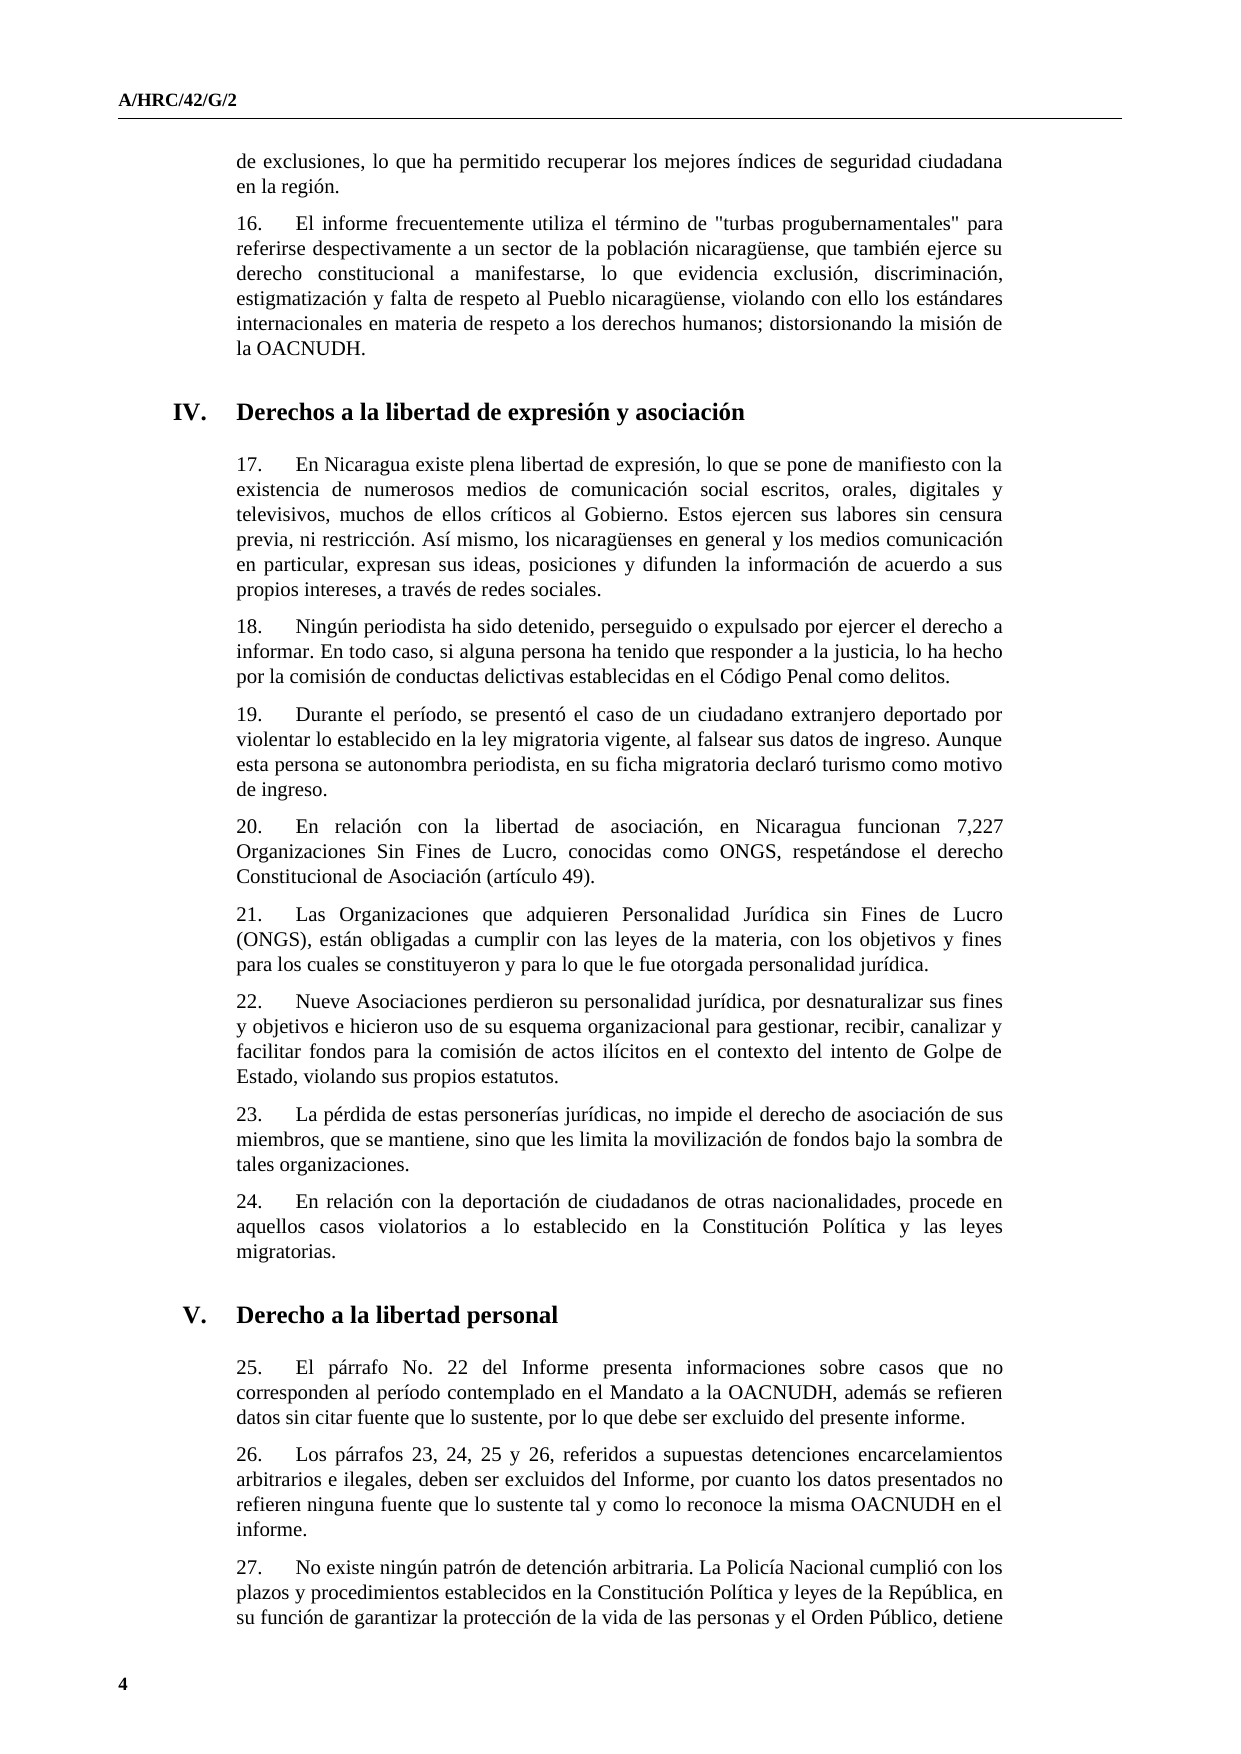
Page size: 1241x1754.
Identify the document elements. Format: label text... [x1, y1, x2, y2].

text 19. Durante el período, se presentó el caso de un ciudadano extranjero deportado por violentar lo establecido en la ley migratoria vigente, al falsear sus datos de ingreso. Aunque esta persona se autonombra periodista, en su ficha migratoria declaró turismo como motivo de ingreso. [236, 701, 1004, 801]
text 26. Los párrafos 23, 24, 25 y 26, referidos a supuestas detenciones encarcelamientos arbitrarios e ilegales, deben ser excluidos del Informe, por cuanto los datos presentados no refieren ninguna fuente que lo sustente tal y como lo reconoce la misma OACNUDH en el informe. [236, 1441, 1004, 1541]
text 22. Nueve Asociaciones perdieron su personalidad jurídica, por desnaturalizar sus fines y objetivos e hicieron uso de su esquema organizacional para gestionar, recibir, canalizar y facilitar fondos para la comisión de actos ilícitos en el contexto del intento de Golpe de Estado, violando sus propios estatutos. [236, 988, 1004, 1088]
text V. Derecho a la libertad personal [118, 1301, 1004, 1329]
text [236, 1554, 1004, 1629]
text 25. El párrafo No. 22 del Informe presenta informaciones sobre casos que no corresponden al período contemplado en el Mandato a la OACNUDH, además se refieren datos sin citar fuente que lo sustente, por lo que debe ser excluido del presente informe. [236, 1354, 1004, 1429]
text 23. La pérdida de estas personerías jurídicas, no impide el derecho de asociación de sus miembros, que se mantiene, sino que les limita la movilización de fondos bajo la sombra de tales organizaciones. [236, 1101, 1004, 1176]
text 21. Las Organizaciones que adquieren Personalidad Jurídica sin Fines de Lucro (ONGS), están obligadas a cumplir con las leyes de la materia, con los objetivos y fines para los cuales se constituyeron y para lo que le fue otorgada personalidad jurídica. [236, 901, 1004, 976]
text 17. En Nicaragua existe plena libertad de expresión, lo que se pone de manifiesto con la existencia de numerosos medios de comunicación social escritos, orales, digitales y televisivos, muchos de ellos críticos al Gobierno. Estos ejercen sus labores sin censura previa, ni restricción. Así mismo, los nicaragüenses en general y los medios comunicación en particular, expresan sus ideas, posiciones y difunden la información de acuerdo a sus propios intereses, a través de redes sociales. [236, 451, 1004, 601]
text IV. Derechos a la libertad de expresión y asociación [118, 398, 1004, 426]
text 16. El informe frecuentemente utiliza el término de "turbas progubernamentales" para referirse despectivamente a un sector de la población nicaragüense, que también ejerce su derecho constitucional a manifestarse, lo que evidencia exclusión, discriminación, estigmatización y falta de respeto al Pueblo nicaragüense, violando con ello los estándares internacionales en materia de respeto a los derechos humanos; distorsionando la misión de la OACNUDH. [236, 210, 1004, 360]
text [236, 148, 1004, 198]
text 18. Ningún periodista ha sido detenido, perseguido o expulsado por ejercer el derecho a informar. En todo caso, si alguna persona ha tenido que responder a la justicia, lo ha hecho por la comisión de conductas delictivas establecidas en el Código Penal como delitos. [236, 613, 1004, 688]
text 24. En relación con la deportación de ciudadanos de otras nacionalidades, procede en aquellos casos violatorios a lo establecido en la Constitución Política y las leyes migratorias. [236, 1188, 1004, 1263]
text 20. En relación con la libertad de asociación, en Nicaragua funcionan 7,227 Organizaciones Sin Fines de Lucro, conocidas como ONGS, respetándose el derecho Constitucional de Asociación (artículo 49). [236, 813, 1004, 888]
